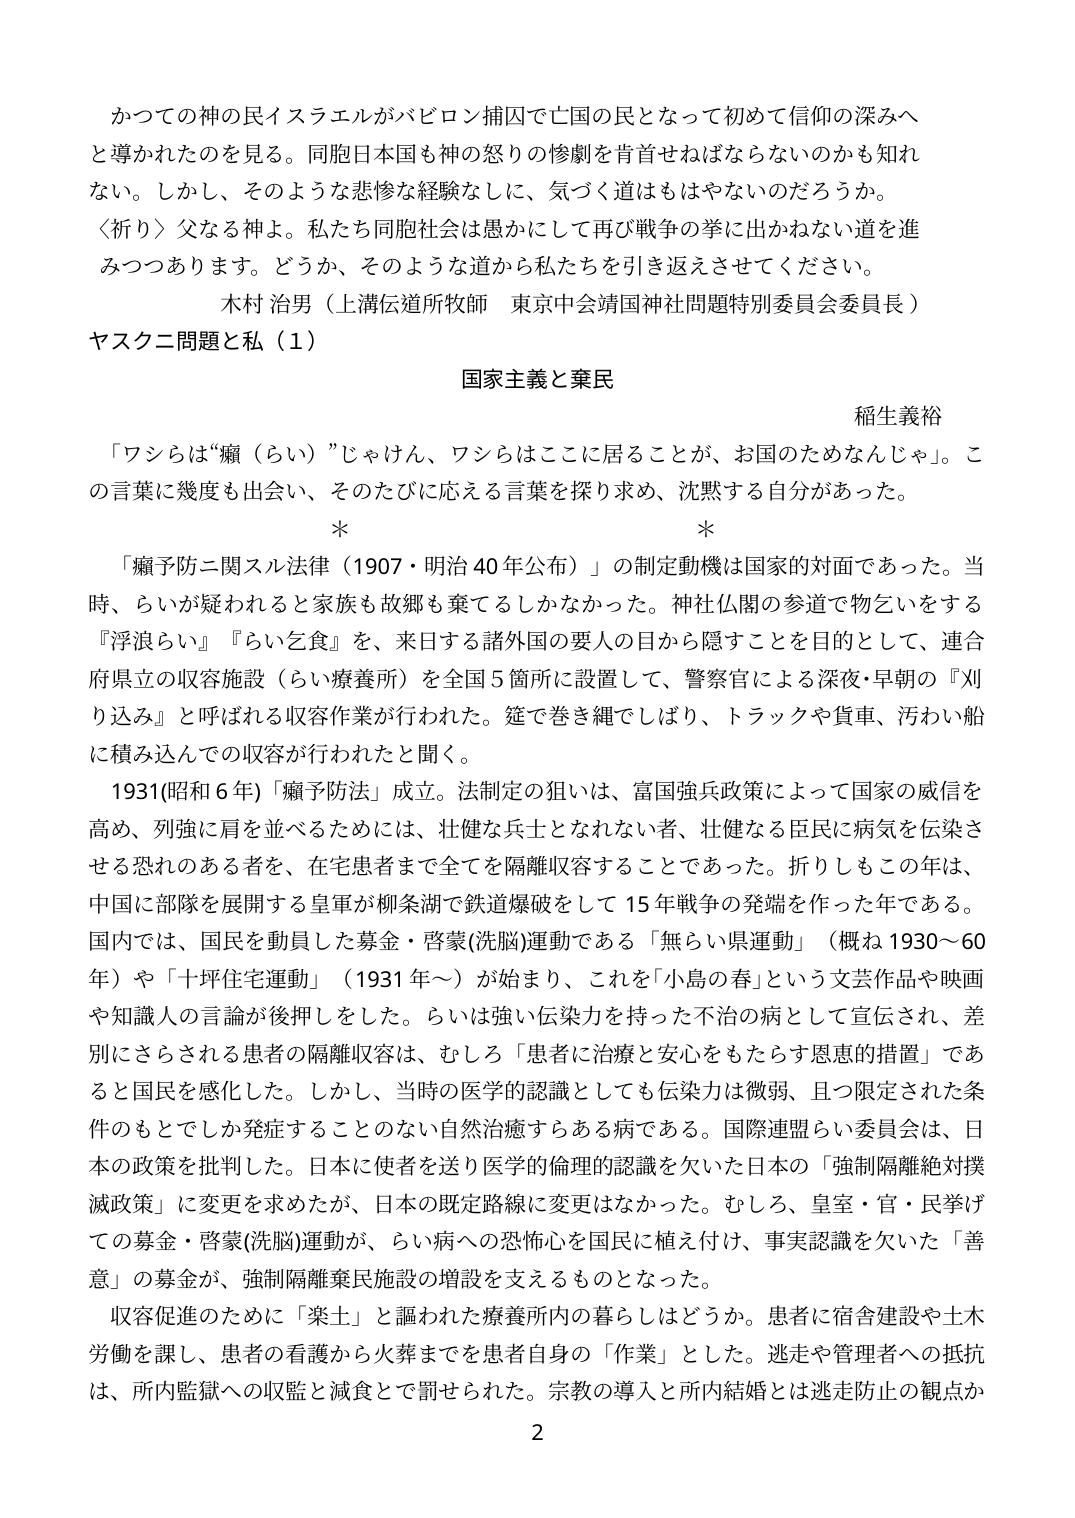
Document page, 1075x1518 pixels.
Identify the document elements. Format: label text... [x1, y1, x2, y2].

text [89, 1296, 986, 1409]
text 稲生義裕 [89, 396, 986, 434]
text 〈祈り〉父なる神よ。私たち同胞社会は愚かにして再び戦争の挙に出かねない道を進 [89, 209, 986, 246]
text 1931(昭和6年)「癩予防法」成立。法制定の狙いは、富国強兵政策によって国家の威信を高め、列強に肩を並べるためには、壮健な兵士となれない者、壮健なる臣民に病気を伝染させる恐れのある者を、在宅患者まで全てを隔離収容することであった。折りしもこの年は、中国に部隊を展開する皇軍が柳条湖で鉄道爆破をして15年戦争の発端を作った年である。国内では、国民を動員した募金・啓蒙(洗脳)運動である「無らい県運動」（概ね1930～60年）や「十坪住宅運動」（1931年～）が始まり、これを｢小島の春｣という文芸作品や映画や知識人の言論が後押しをした。らいは強い伝染力を持った不治の病として宣伝され、差別にさらされる患者の隔離収容は、むしろ「患者に治療と安心をもたらす恩恵的措置」であると国民を感化した。しかし、当時の医学的認識としても伝染力は微弱、且つ限定された条件のもとでしか発症することのない自然治癒すらある病である。国際連盟らい委員会は、日本の政策を批判した。日本に使者を送り医学的倫理的認識を欠いた日本の「強制隔離絶対撲滅政策」に変更を求めたが、日本の既定路線に変更はなかった。むしろ、皇室・官・民挙げての募金・啓蒙(洗脳)運動が、らい病への恐怖心を国民に植え付け、事実認識を欠いた「善意」の募金が、強制隔離棄民施設の増設を支えるものとなった。 [89, 771, 986, 1296]
text 国家主義と棄民 [89, 359, 986, 396]
text ヤスクニ問題と私（１） [89, 321, 986, 359]
list ＊ [329, 509, 986, 546]
text 「癩予防ニ関スル法律（1907・明治40年公布）」の制定動機は国家的対面であった。当時、らいが疑われると家族も故郷も棄てるしかなかった。神社仏閣の参道で物乞いをする『浮浪らい』『らい乞食』を、来日する諸外国の要人の目から隠すことを目的として、連合府県立の収容施設（らい療養所）を全国５箇所に設置して、警察官による深夜･早朝の『刈り込み』と呼ばれる収容作業が行われた。筵で巻き縄でしばり、トラックや貨車、汚わい船に積み込んでの収容が行われたと聞く。 [89, 546, 986, 771]
text 木村 治男（上溝伝道所牧師 東京中会靖国神社問題特別委員会委員長 ） [89, 284, 986, 321]
text ない。しかし、そのような悲惨な経験なしに、気づく道はもはやないのだろうか。 [89, 171, 986, 209]
text と導かれたのを見る。同胞日本国も神の怒りの惨劇を肯首せねばならないのかも知れ [89, 134, 986, 171]
text かつての神の民イスラエルがバビロン捕囚で亡国の民となって初めて信仰の深みへ [89, 96, 986, 134]
text ｢ワシらは“癩（らい）”じゃけん、ワシらはここに居ることが、お国のためなんじゃ｣。この言葉に幾度も出会い、そのたびに応える言葉を探り求め、沈黙する自分があった。 [89, 434, 986, 509]
text みつつあります。どうか、そのような道から私たちを引き返えさせてください。 [89, 246, 986, 284]
